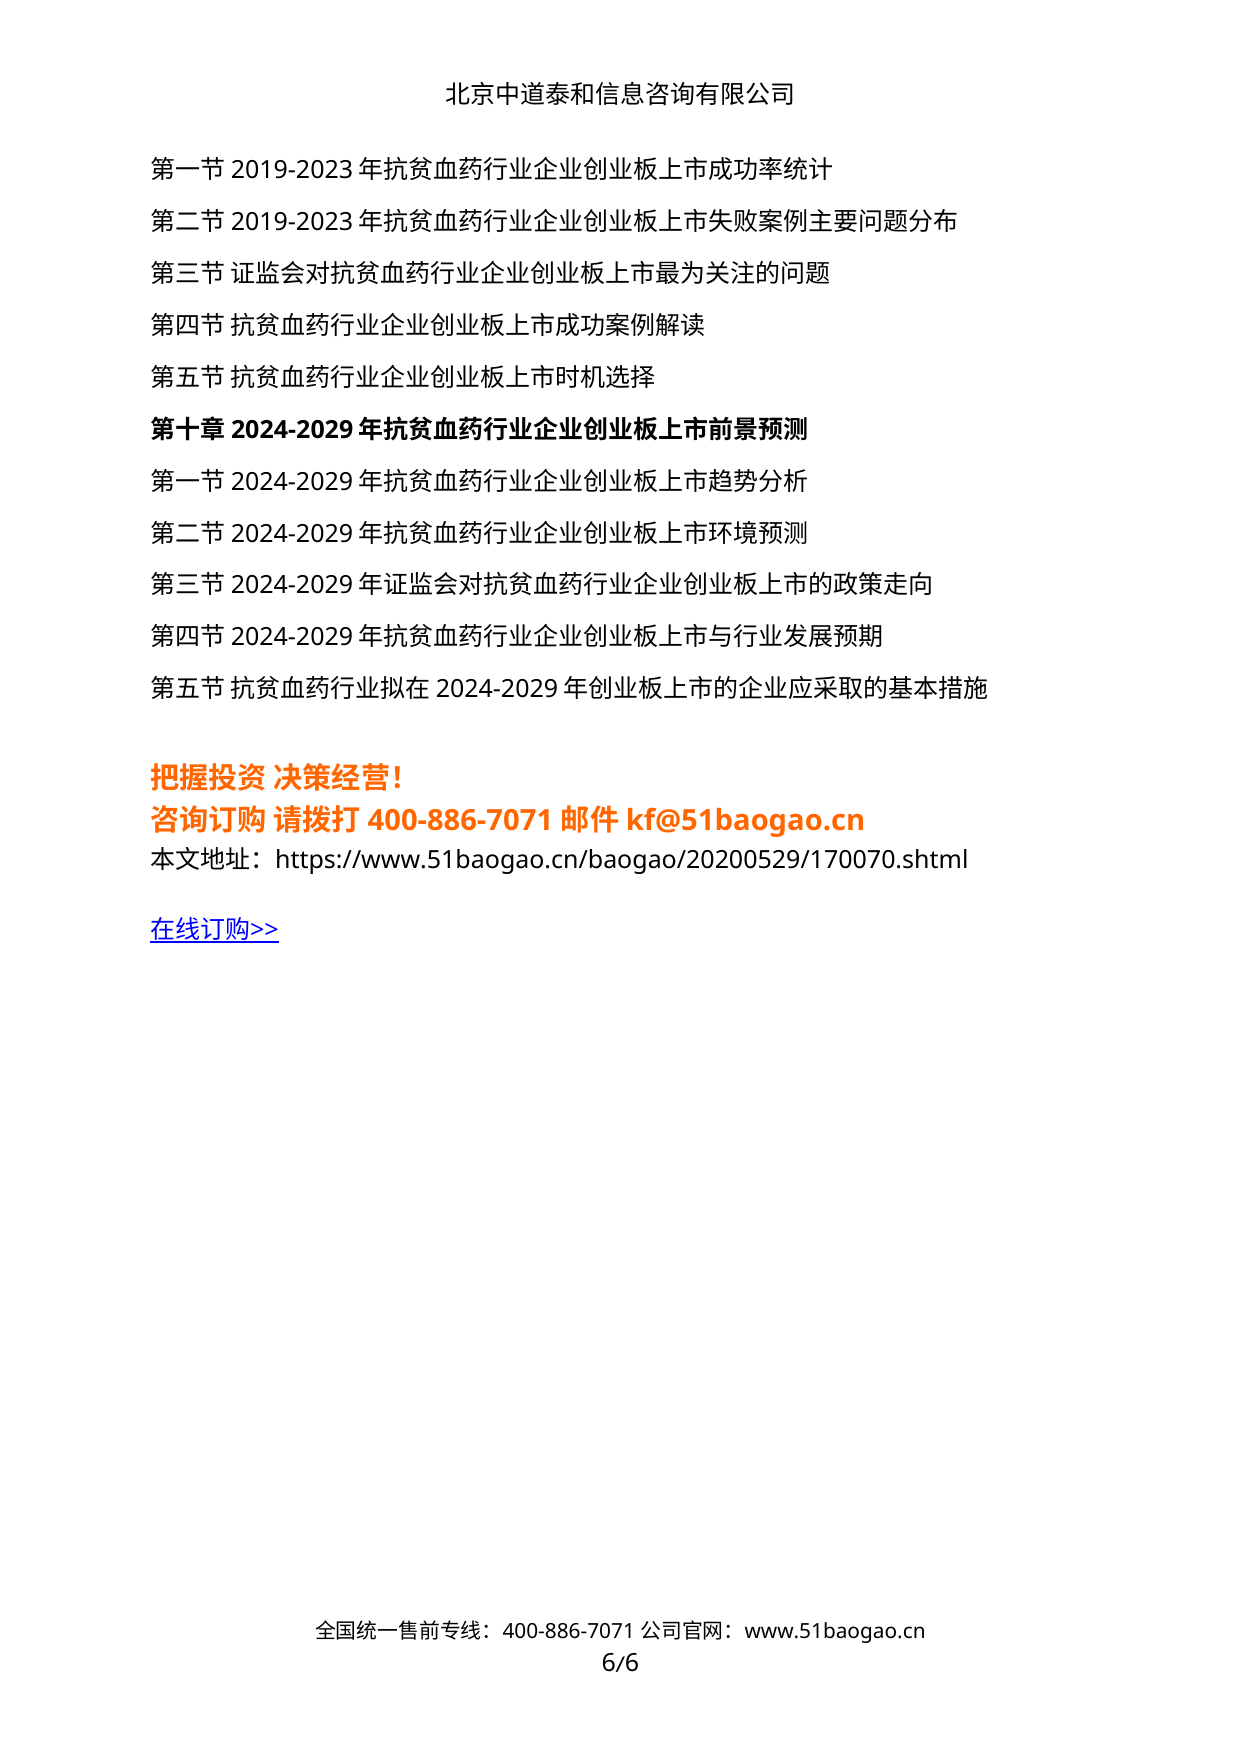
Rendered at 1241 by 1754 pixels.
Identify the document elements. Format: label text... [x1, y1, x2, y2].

text 第一节 2019-2023年抗贫血药行业企业创业板上市成功率统计 [150, 150, 1090, 186]
text 第四节 抗贫血药行业企业创业板上市成功案例解读 [150, 306, 1090, 342]
text 第十章 2024-2029年抗贫血药行业企业创业板上市前景预测 [150, 409, 1090, 446]
text 第四节 2024-2029年抗贫血药行业企业创业板上市与行业发展预期 [150, 617, 1090, 653]
text 第一节 2024-2029年抗贫血药行业企业创业板上市趋势分析 [150, 461, 1090, 497]
text 第五节 抗贫血药行业拟在2024-2029年创业板上市的企业应采取的基本措施 [150, 669, 1090, 705]
text 在线订购>> [150, 876, 1090, 946]
text 第三节 2024-2029年证监会对抗贫血药行业企业创业板上市的政策走向 [150, 565, 1090, 601]
text 第五节 抗贫血药行业企业创业板上市时机选择 [150, 357, 1090, 394]
text 第三节 证监会对抗贫血药行业企业创业板上市最为关注的问题 [150, 254, 1090, 290]
text 把握投资 决策经营！咨询订购 请拨打 400-886-7071 邮件 kf@51baogao.cn本文地址：https://www.51baogao.cn/baogao/20200529/170070.shtml [150, 721, 1090, 876]
text 第二节 2024-2029年抗贫血药行业企业创业板上市环境预测 [150, 513, 1090, 549]
text 第二节 2019-2023年抗贫血药行业企业创业板上市失败案例主要问题分布 [150, 202, 1090, 238]
